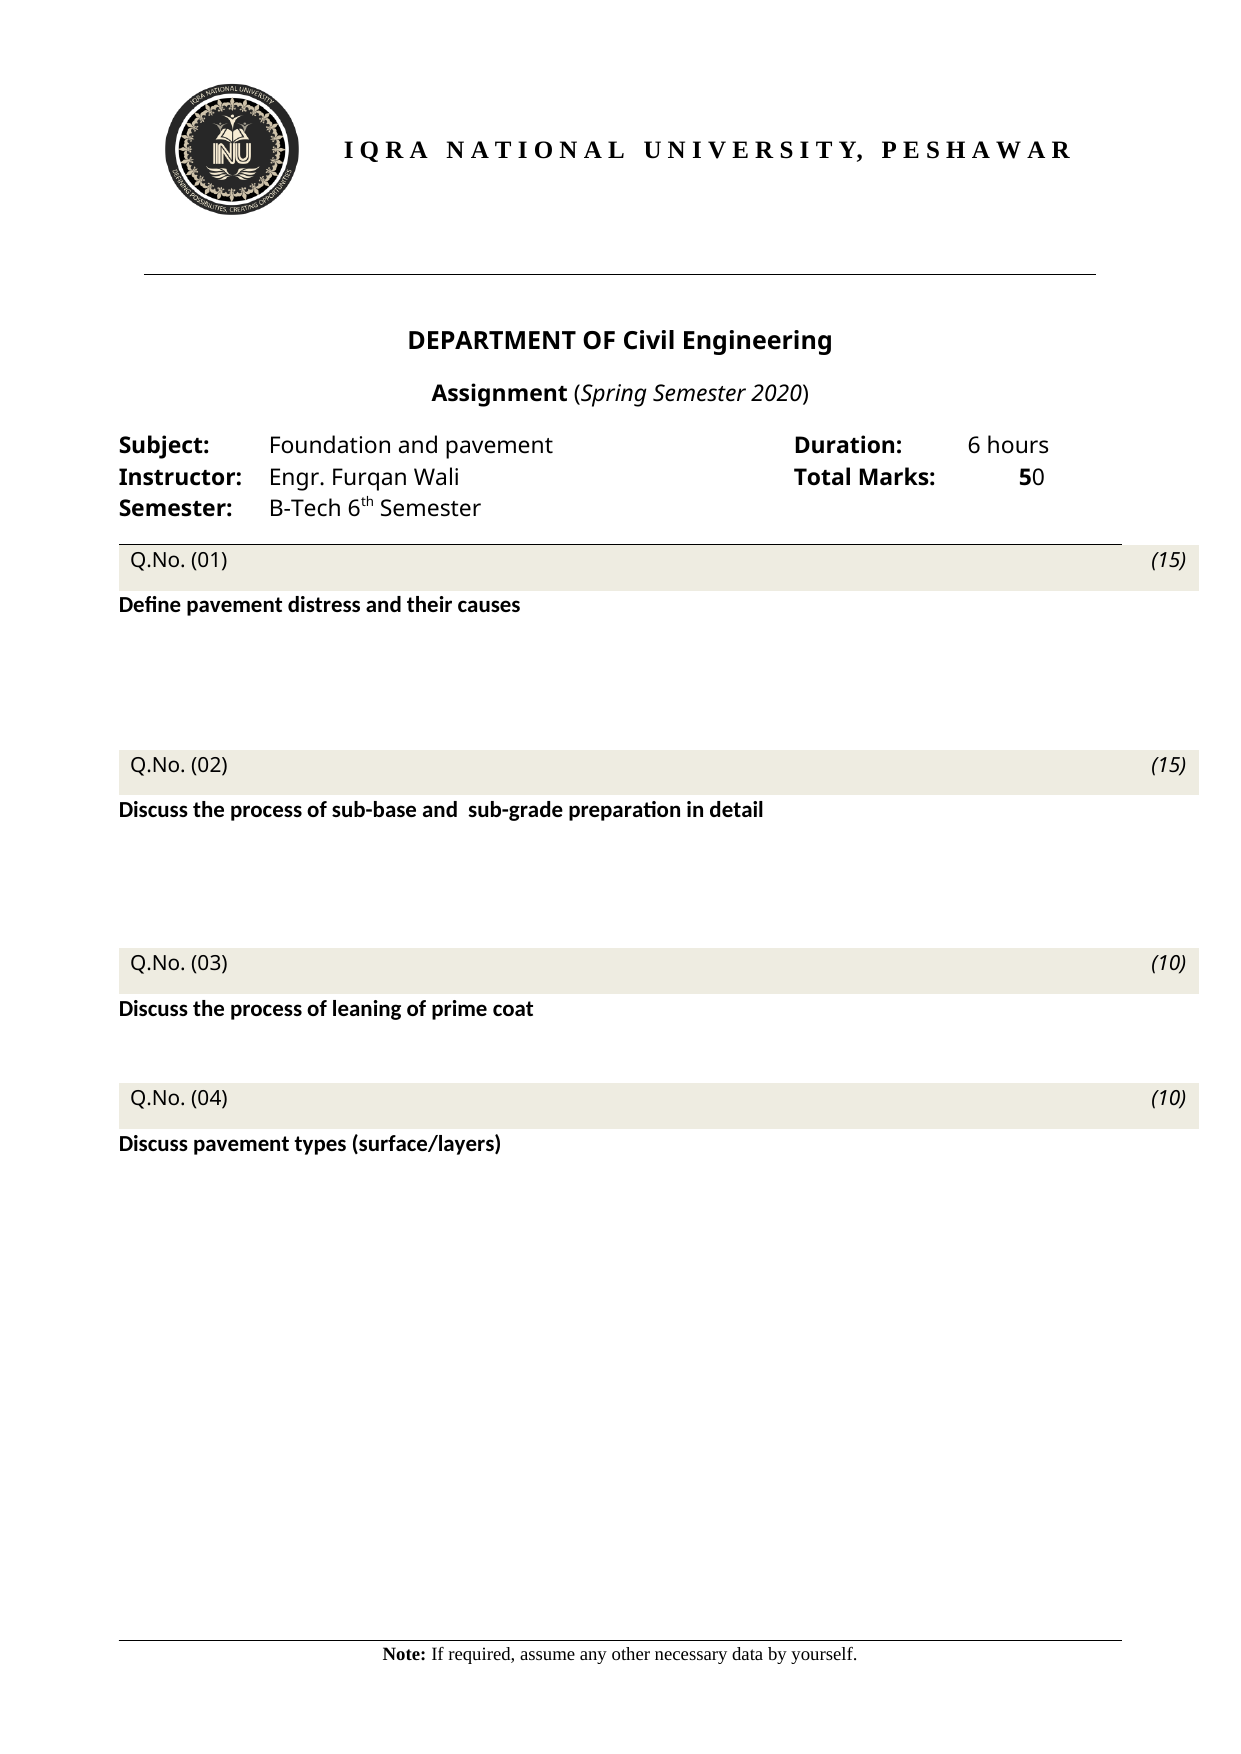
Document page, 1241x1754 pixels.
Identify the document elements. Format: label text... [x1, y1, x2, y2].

text Discuss the process of sub-base and sub-grade preparation in detail [118, 795, 1122, 823]
table_header Q.No. (02) [119, 750, 252, 795]
table_header (10) [252, 1083, 1199, 1129]
text Define pavement distress and their causes [118, 591, 1122, 619]
table_header Q.No. (04) [119, 1083, 252, 1129]
text Subject: Foundation and pavement Duration: 6 hours [118, 429, 1122, 461]
text Discuss the process of leaning of prime coat [118, 994, 1122, 1022]
text Semester: B-Tech 6th Semester [118, 492, 1122, 545]
table_header (15) [252, 750, 1199, 795]
table_header (15) [252, 545, 1199, 591]
text Discuss pavement types (surface/layers) [118, 1129, 1122, 1157]
table_header Q.No. (01) [119, 545, 252, 591]
text DEPARTMENT OF Civil Engineering [118, 322, 1122, 356]
table_header (10) [252, 948, 1199, 994]
picture [155, 75, 309, 225]
text Instructor: Engr. Furqan Wali Total Marks: 50 [118, 461, 1122, 492]
table_header Q.No. (03) [119, 948, 252, 994]
text Assignment (Spring Semester 2020) [118, 377, 1122, 408]
